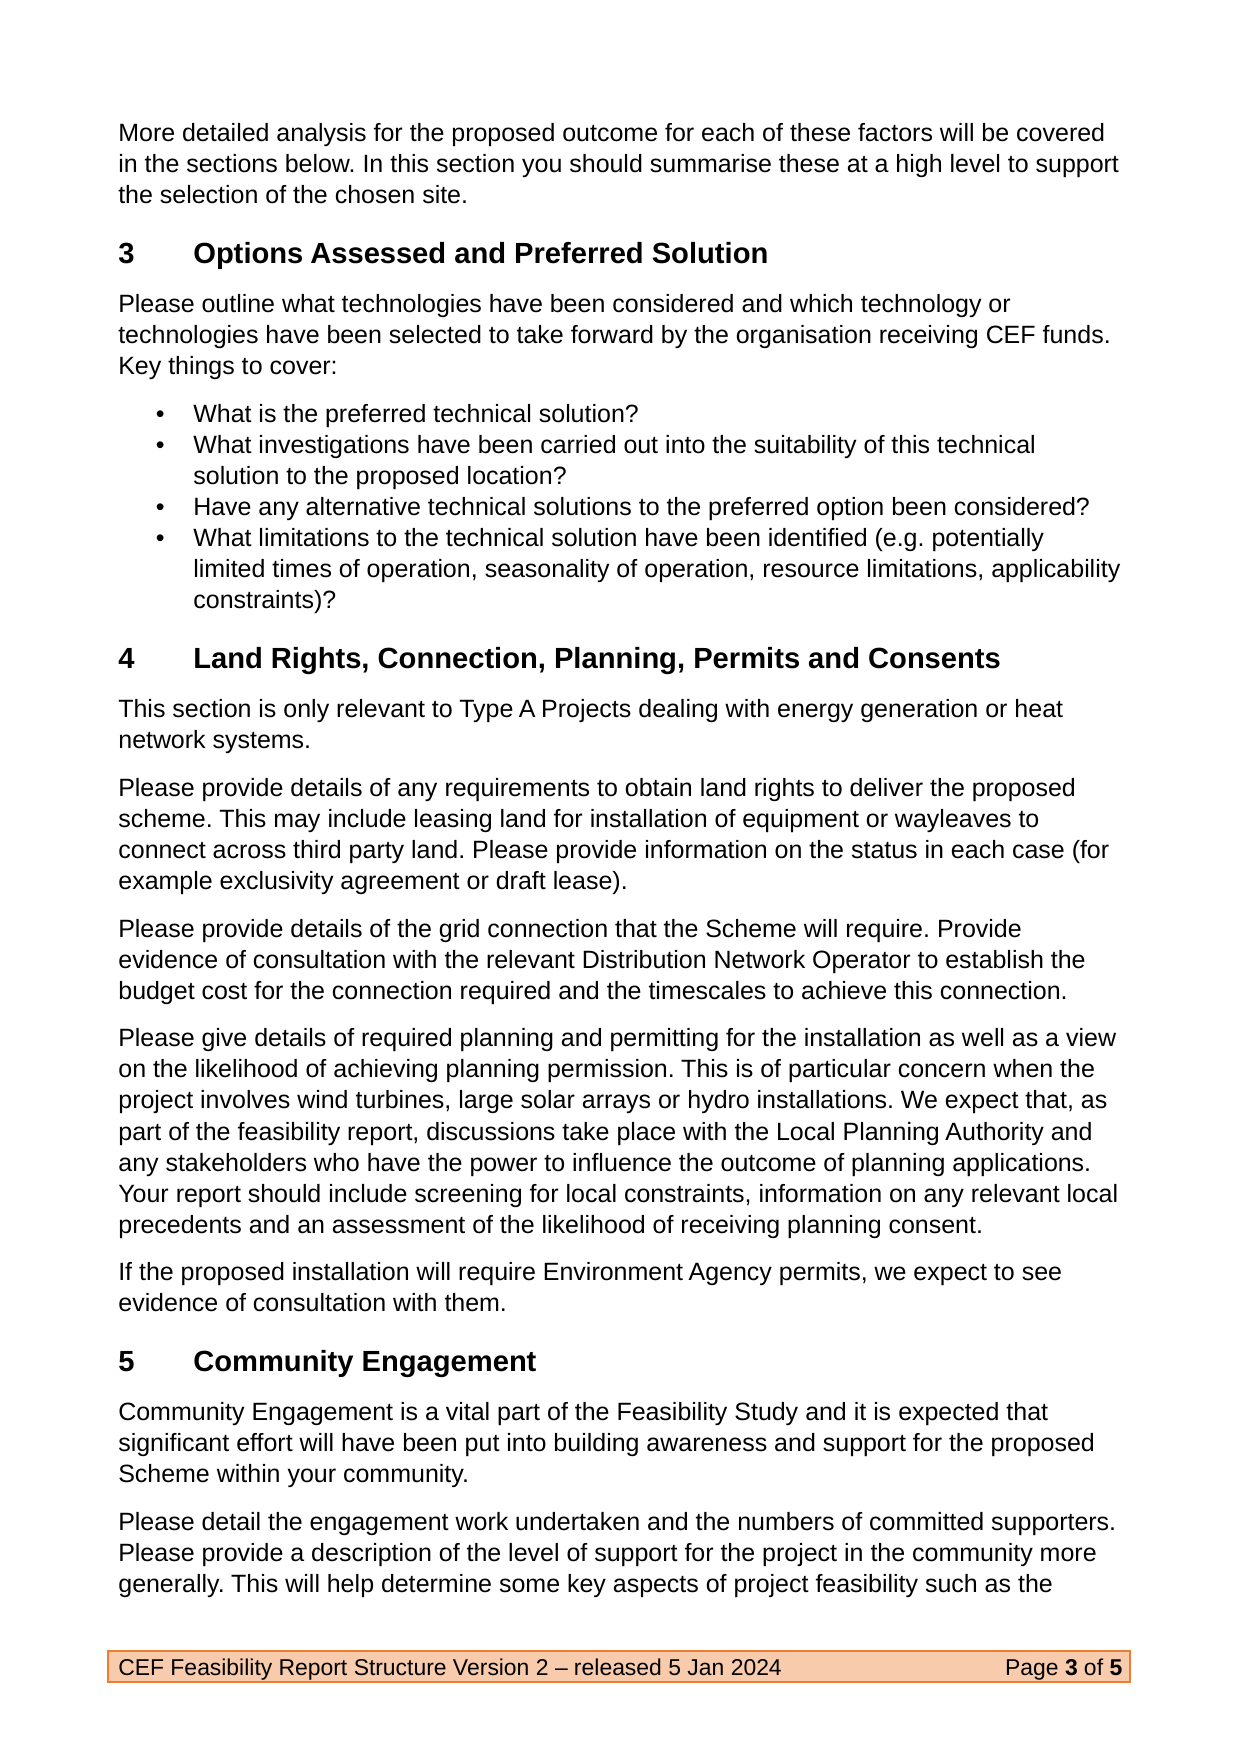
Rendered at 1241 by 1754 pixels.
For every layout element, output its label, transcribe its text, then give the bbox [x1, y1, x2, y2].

text Community Engagement is a vital part of the Feasibility Study and it is expected that significant effort will have been put into building awareness and support for the proposed Scheme within your community. [118, 1397, 1122, 1488]
text If the proposed installation will require Environment Agency permits, we expect to see evidence of consultation with them. [118, 1257, 1122, 1317]
subtitle 5 Community Engagement [118, 1344, 1122, 1378]
text Please provide details of any requirements to obtain land rights to deliver the proposed scheme. This may include leasing land for installation of equipment or wayleaves to connect across third party land. Please provide information on the status in each case (for example exclusivity agreement or draft lease). [118, 773, 1122, 894]
text Please provide details of the grid connection that the Scheme will require. Provide evidence of consultation with the relevant Distribution Network Operator to establish the budget cost for the connection required and the timescales to achieve this connection. [118, 913, 1122, 1004]
text More detailed analysis for the proposed outcome for each of these factors will be covered in the sections below. In this section you should summarise these at a high level to support the selection of the chosen site. [118, 118, 1122, 209]
text This section is only relevant to Type A Projects dealing with energy generation or heat network systems. [118, 694, 1122, 754]
subtitle 4 Land Rights, Connection, Planning, Permits and Consents [118, 641, 1122, 675]
list Have any alternative technical solutions to the preferred option been considered? [156, 492, 1122, 521]
list What investigations have been carried out into the suitability of this technical solution to the proposed location? [156, 430, 1122, 490]
list What is the preferred technical solution? [156, 399, 1122, 428]
text Please give details of required planning and permitting for the installation as well as a view on the likelihood of achieving planning permission. This is of particular concern when the project involves wind turbines, large solar arrays or hydro installations. We expect that, as part of the feasibility report, discussions take place with the Local Planning Authority and any stakeholders who have the power to influence the outcome of planning applications. Your report should include screening for local constraints, information on any relevant local precedents and an assessment of the likelihood of receiving planning consent. [118, 1023, 1122, 1238]
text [118, 1507, 1122, 1598]
list What limitations to the technical solution have been identified (e.g. potentially limited times of operation, seasonality of operation, resource limitations, applicability constraints)? [156, 523, 1122, 614]
text Please outline what technologies have been considered and which technology or technologies have been selected to take forward by the organisation receiving CEF funds. Key things to cover: [118, 289, 1122, 380]
subtitle 3 Options Assessed and Preferred Solution [118, 236, 1122, 270]
